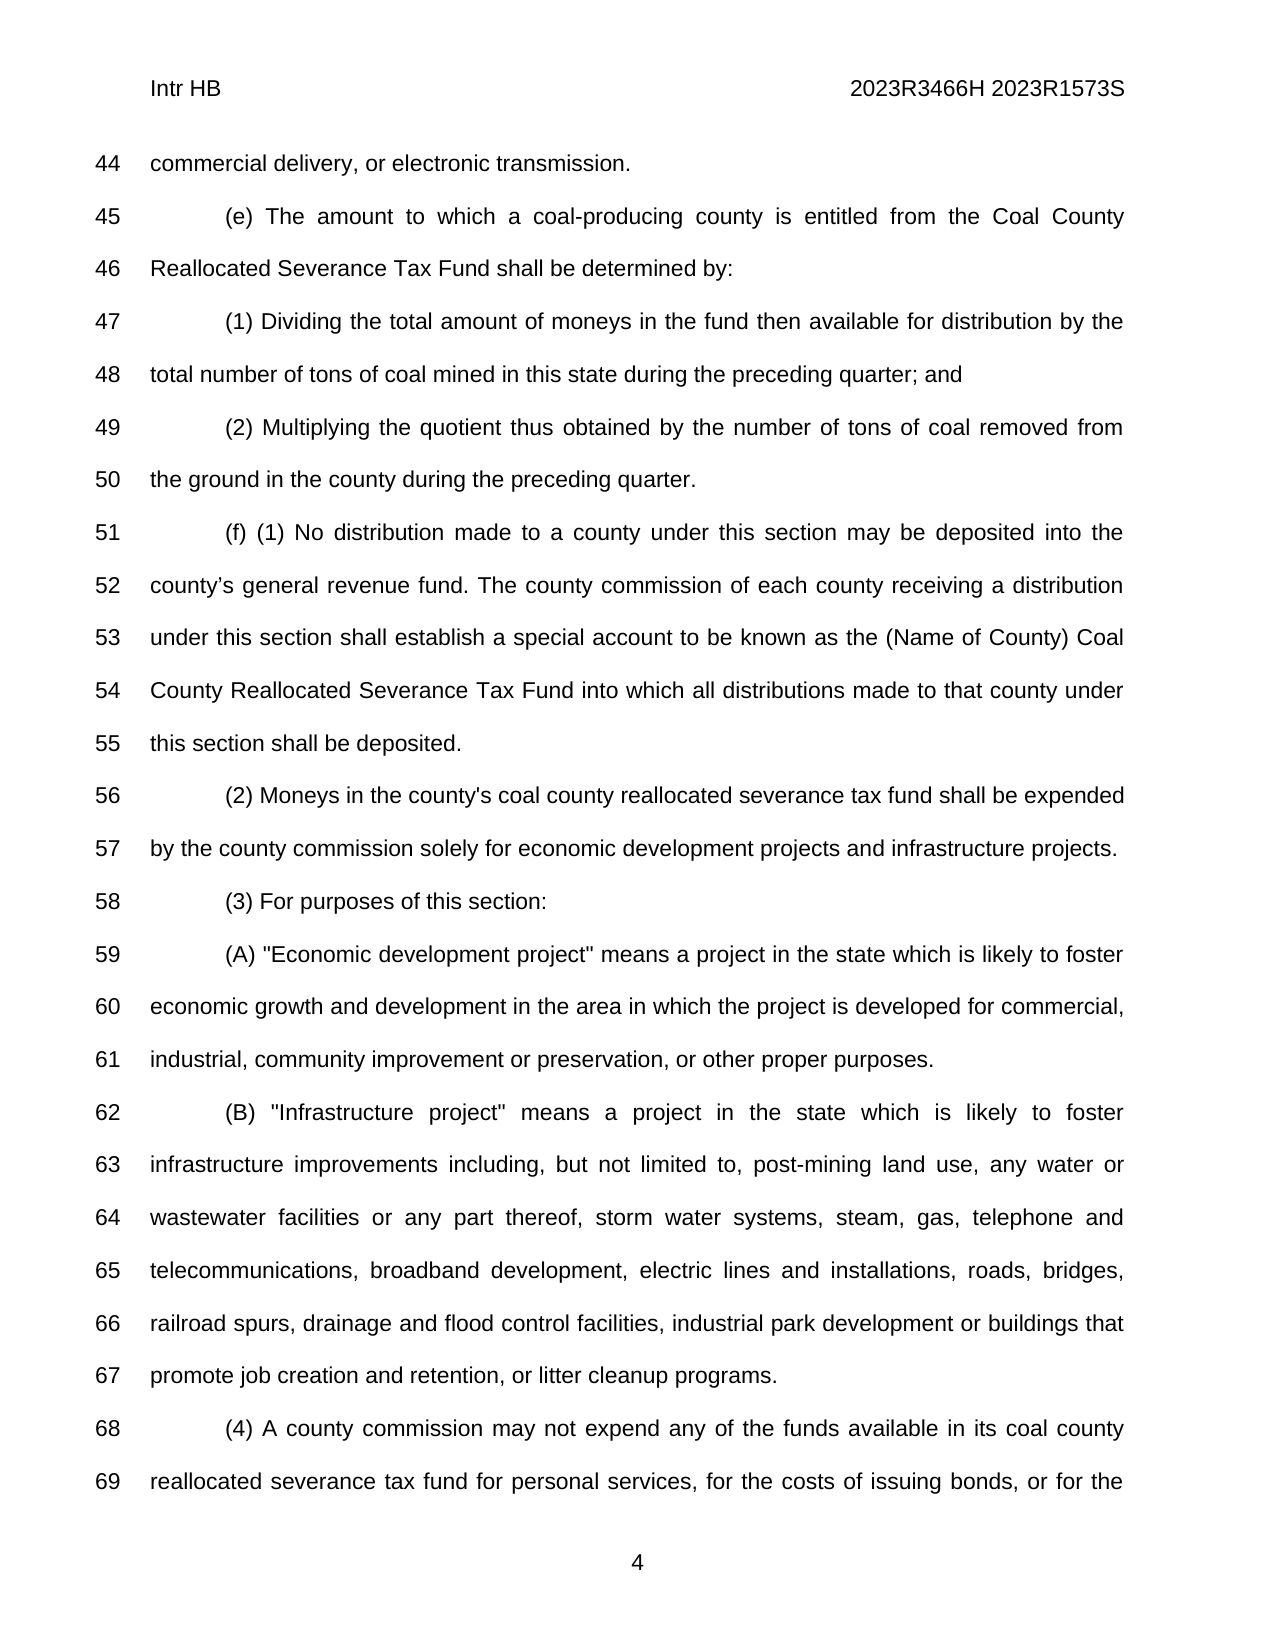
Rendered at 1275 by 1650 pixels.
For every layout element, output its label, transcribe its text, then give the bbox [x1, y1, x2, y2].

text (2) Moneys in the county's coal county reallocated severance tax fund shall be expended by the county commission solely for economic development projects and infrastructure projects. [150, 782, 1125, 862]
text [150, 1415, 1125, 1494]
text (B) "Infrastructure project" means a project in the state which is likely to foster infrastructure improvements including, but not limited to, post-mining land use, any water or wastewater facilities or any part thereof, storm water systems, steam, gas, telephone and telecommunications, broadband development, electric lines and installations, roads, bridges, railroad spurs, drainage and flood control facilities, industrial park development or buildings that promote job creation and retention, or litter cleanup programs. [150, 1099, 1125, 1389]
text (2) Multiplying the quotient thus obtained by the number of tons of coal removed from the ground in the county during the preceding quarter. [150, 413, 1125, 493]
text (f) (1) No distribution made to a county under this section may be deposited into the county’s general revenue fund. The county commission of each county receiving a distribution under this section shall establish a special account to be known as the (Name of County) Coal County Reallocated Severance Tax Fund into which all distributions made to that county under this section shall be deposited. [150, 519, 1125, 756]
text (A) "Economic development project" means a project in the state which is likely to foster economic growth and development in the area in which the project is developed for commercial, industrial, community improvement or preservation, or other proper purposes. [150, 941, 1125, 1072]
text (1) Dividing the total amount of moneys in the fund then available for distribution by the total number of tons of coal mined in this state during the preceding quarter; and [150, 308, 1125, 387]
text (e) The amount to which a coal-producing county is entitled from the Coal County Reallocated Severance Tax Fund shall be determined by: [150, 203, 1125, 282]
text (3) For purposes of this section: [150, 888, 1125, 914]
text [150, 150, 1125, 176]
